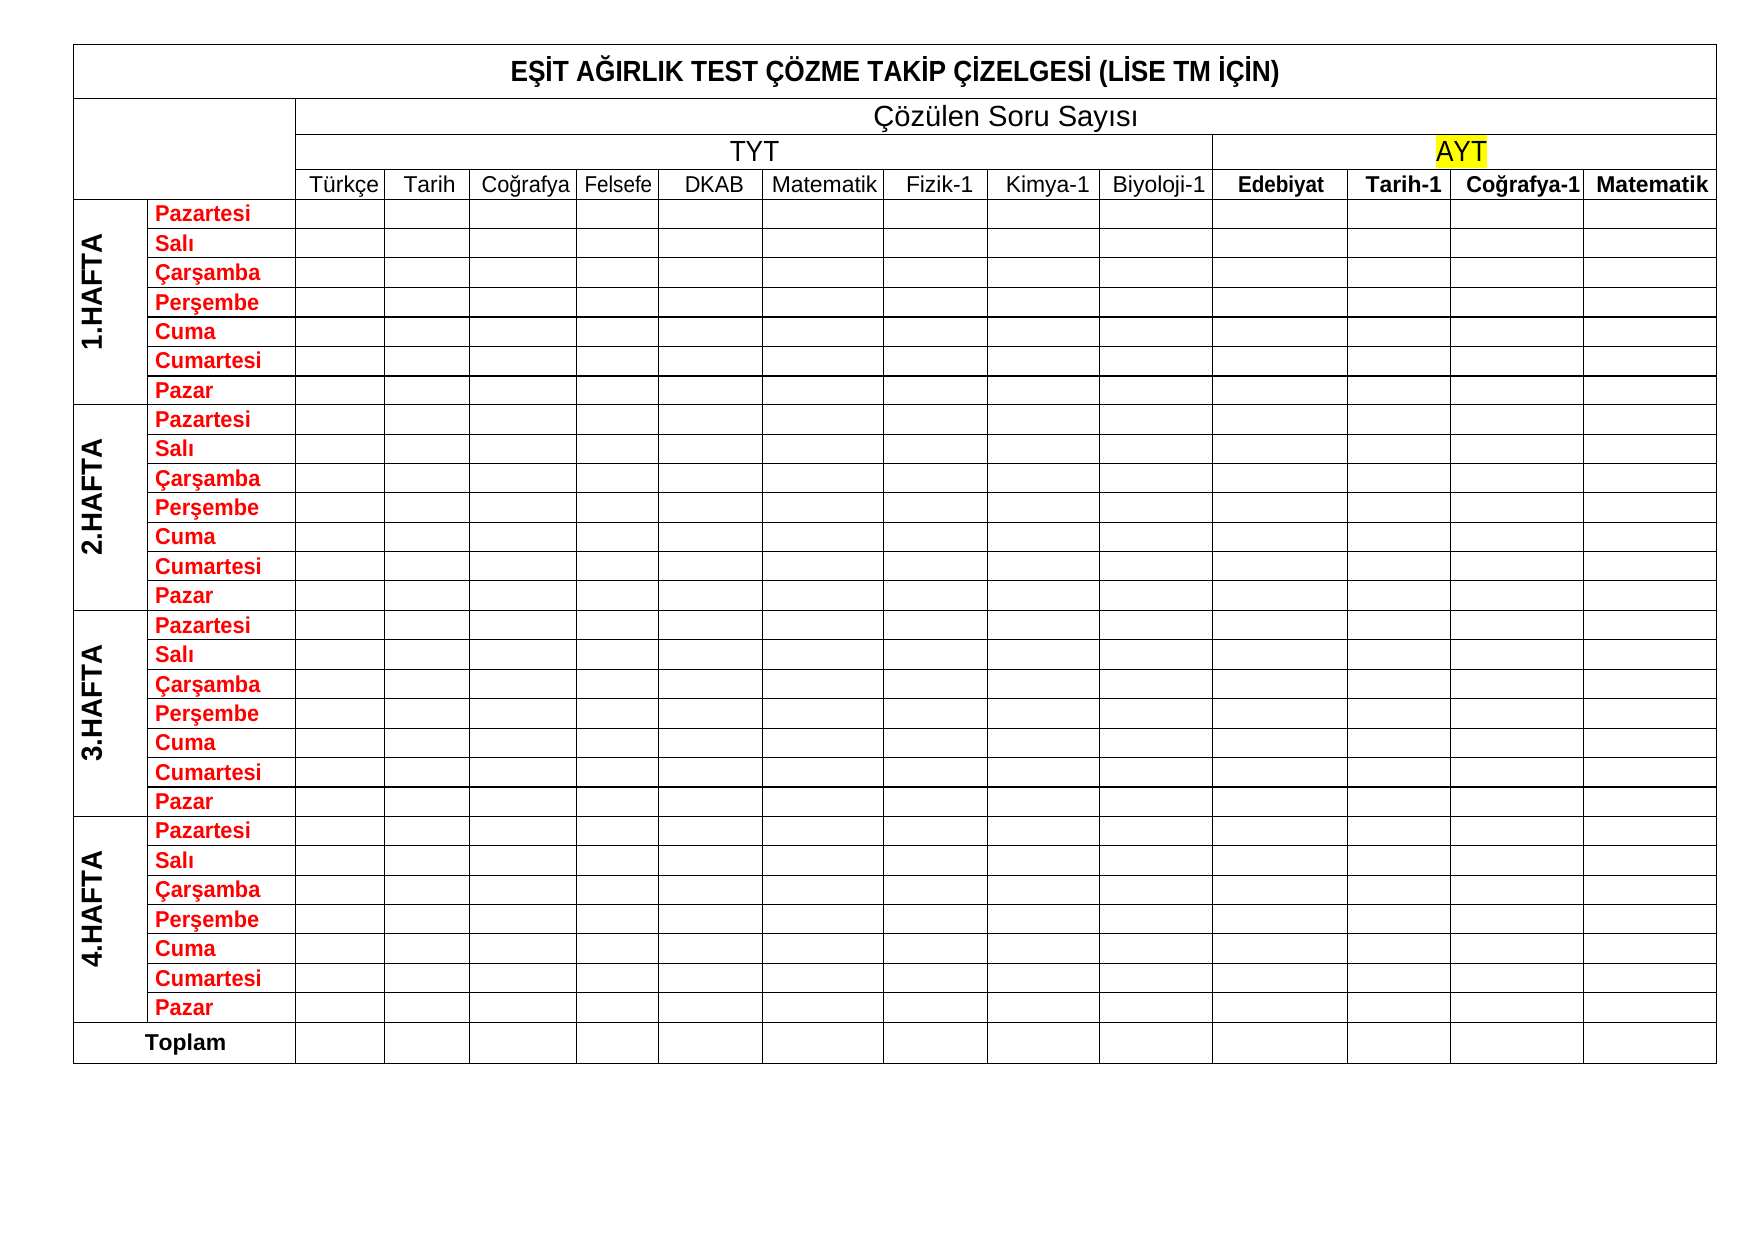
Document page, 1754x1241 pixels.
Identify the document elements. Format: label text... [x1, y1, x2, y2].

table_cell [577, 876, 658, 904]
table_cell [577, 640, 658, 669]
table_cell [1584, 699, 1716, 728]
table_cell [1100, 288, 1212, 316]
table_cell [884, 640, 987, 669]
table_cell [763, 640, 883, 669]
table_cell [1584, 934, 1716, 963]
table_cell [763, 493, 883, 522]
table_cell [385, 817, 469, 845]
table_cell [763, 788, 883, 816]
table_cell [577, 699, 658, 728]
table_cell Coğrafya [470, 170, 576, 198]
table_cell [884, 699, 987, 728]
table_cell [385, 993, 469, 1022]
table_cell [1213, 347, 1347, 375]
table_cell [988, 670, 1099, 698]
table_cell [1584, 993, 1716, 1022]
table_cell [1451, 229, 1583, 257]
table_cell [763, 758, 883, 786]
table_cell [1100, 493, 1212, 522]
table_cell [1451, 846, 1583, 874]
table_cell [1584, 435, 1716, 463]
table_cell [385, 905, 469, 933]
table_cell [1451, 993, 1583, 1022]
table_cell [1213, 788, 1347, 816]
table_cell [470, 552, 576, 580]
table_cell [988, 788, 1099, 816]
table_cell [296, 788, 384, 816]
table_cell [1584, 200, 1716, 228]
table_cell [884, 258, 987, 287]
table_cell [1584, 640, 1716, 669]
table_cell [385, 1023, 469, 1063]
table_cell [988, 817, 1099, 845]
table_cell [1213, 318, 1347, 346]
table_cell [1584, 611, 1716, 639]
table_cell [659, 758, 762, 786]
table_cell [470, 347, 576, 375]
table_cell [470, 670, 576, 698]
table_cell 4.HAFTA [74, 817, 147, 1022]
table_cell [884, 934, 987, 963]
table_cell Salı [148, 229, 295, 257]
table_cell [296, 581, 384, 610]
table_cell [577, 788, 658, 816]
table_cell [1451, 905, 1583, 933]
table_cell [988, 758, 1099, 786]
table_cell [884, 729, 987, 757]
table_cell [577, 377, 658, 404]
table_cell [659, 611, 762, 639]
table_cell [385, 405, 469, 433]
table_cell [577, 405, 658, 433]
table_cell [385, 729, 469, 757]
table_cell [659, 464, 762, 492]
table_cell [1100, 876, 1212, 904]
table_cell DKAB [659, 170, 762, 198]
table_cell [1348, 318, 1450, 346]
table_cell Cumartesi [148, 347, 295, 375]
table_cell Biyoloji-1 [1100, 170, 1212, 198]
table_cell Tarih [385, 170, 469, 198]
table_cell [988, 523, 1099, 551]
table_cell [763, 552, 883, 580]
table_cell [1100, 817, 1212, 845]
table_cell [884, 905, 987, 933]
table_cell [470, 905, 576, 933]
table_cell [577, 493, 658, 522]
table_cell [659, 876, 762, 904]
table_cell [988, 905, 1099, 933]
table_cell [1584, 670, 1716, 698]
table_cell [1584, 729, 1716, 757]
table_cell Matematik [1584, 170, 1716, 198]
table_cell [1451, 405, 1583, 433]
table_cell Salı [148, 640, 295, 669]
table_cell [470, 640, 576, 669]
table_cell [1100, 699, 1212, 728]
table_cell [988, 876, 1099, 904]
table_cell [1213, 817, 1347, 845]
table_cell [470, 729, 576, 757]
table_cell [763, 993, 883, 1022]
table_cell [1213, 523, 1347, 551]
table_cell [577, 670, 658, 698]
table_cell [470, 288, 576, 316]
table_cell [763, 581, 883, 610]
table_cell [1584, 377, 1716, 404]
table_cell [1584, 788, 1716, 816]
table_cell [577, 993, 658, 1022]
table_cell [988, 552, 1099, 580]
table_cell [1348, 1023, 1450, 1063]
table_cell [659, 817, 762, 845]
table_cell [1100, 347, 1212, 375]
table_cell [1348, 523, 1450, 551]
table_cell [1100, 640, 1212, 669]
table_cell [1213, 670, 1347, 698]
table_cell [577, 817, 658, 845]
table_cell [1348, 876, 1450, 904]
table_cell [1348, 229, 1450, 257]
table_cell [1451, 611, 1583, 639]
table_cell [577, 347, 658, 375]
table_cell [763, 229, 883, 257]
table_cell [988, 405, 1099, 433]
table_cell [988, 993, 1099, 1022]
table_cell [988, 288, 1099, 316]
table_cell [1213, 552, 1347, 580]
table_cell [1584, 581, 1716, 610]
table_cell Kimya-1 [988, 170, 1099, 198]
table_cell [763, 258, 883, 287]
table_cell [1100, 464, 1212, 492]
table_cell Pazar [148, 581, 295, 610]
table_cell [763, 846, 883, 874]
table_cell [884, 552, 987, 580]
table_cell [1348, 377, 1450, 404]
table_cell [577, 200, 658, 228]
table_cell [385, 788, 469, 816]
table_cell [659, 523, 762, 551]
table_cell [296, 670, 384, 698]
table_cell [988, 464, 1099, 492]
table_cell [577, 581, 658, 610]
table_cell [385, 200, 469, 228]
table_cell Cuma [148, 523, 295, 551]
table_cell [1213, 581, 1347, 610]
table_cell [296, 377, 384, 404]
table_cell [470, 200, 576, 228]
table_cell [884, 817, 987, 845]
table_cell [1100, 405, 1212, 433]
table_cell Türkçe [296, 170, 384, 198]
table_cell [659, 699, 762, 728]
table_cell [988, 493, 1099, 522]
table_cell [1348, 611, 1450, 639]
table_cell [1451, 876, 1583, 904]
table_cell 2.HAFTA [74, 405, 147, 610]
table_cell [1451, 817, 1583, 845]
table_cell [296, 347, 384, 375]
table_cell [577, 258, 658, 287]
table_cell [1451, 347, 1583, 375]
table_cell [659, 493, 762, 522]
table_cell [763, 347, 883, 375]
table_cell Cuma [148, 934, 295, 963]
table_cell [1100, 523, 1212, 551]
table_cell [1213, 964, 1347, 992]
table_cell [884, 964, 987, 992]
table_cell [1213, 288, 1347, 316]
table_cell [763, 464, 883, 492]
table_cell [1100, 993, 1212, 1022]
table_cell [296, 552, 384, 580]
table_cell [659, 552, 762, 580]
table_cell Perşembe [148, 493, 295, 522]
table_cell [1213, 377, 1347, 404]
table_cell [1100, 229, 1212, 257]
table_cell [884, 435, 987, 463]
table_cell AYT [1213, 135, 1716, 169]
table_cell Çarşamba [148, 876, 295, 904]
table_cell [1100, 905, 1212, 933]
table_cell [659, 934, 762, 963]
table_cell [1451, 258, 1583, 287]
table_cell Cuma [148, 729, 295, 757]
table_cell [385, 964, 469, 992]
table_cell [988, 200, 1099, 228]
table_cell [1584, 318, 1716, 346]
table_cell [1451, 200, 1583, 228]
table_cell [884, 788, 987, 816]
table_cell [988, 611, 1099, 639]
table_cell [1348, 699, 1450, 728]
table_cell [1100, 258, 1212, 287]
table_cell [1213, 699, 1347, 728]
table_cell [988, 846, 1099, 874]
table_cell [659, 788, 762, 816]
table_cell [577, 318, 658, 346]
table_cell [1348, 581, 1450, 610]
table_cell [470, 435, 576, 463]
table_cell [296, 464, 384, 492]
table_cell [1584, 552, 1716, 580]
table_cell [659, 200, 762, 228]
table_cell [296, 523, 384, 551]
table_cell [1584, 758, 1716, 786]
table_cell [296, 993, 384, 1022]
table_cell [659, 964, 762, 992]
table_cell Matematik [763, 170, 883, 198]
table_cell [1451, 729, 1583, 757]
table_cell [1451, 934, 1583, 963]
table_cell [1451, 1023, 1583, 1063]
table_cell [1348, 788, 1450, 816]
table_cell [659, 905, 762, 933]
table_cell [577, 905, 658, 933]
table_cell [470, 493, 576, 522]
table_cell [470, 876, 576, 904]
table_cell Cumartesi [148, 758, 295, 786]
table_cell Felsefe [577, 170, 658, 198]
table_cell [577, 288, 658, 316]
table_cell [1348, 347, 1450, 375]
table_cell [1348, 729, 1450, 757]
table_cell [577, 552, 658, 580]
table_cell [1348, 817, 1450, 845]
table_cell [385, 493, 469, 522]
table_cell [1100, 611, 1212, 639]
table_cell [470, 964, 576, 992]
table_cell [1100, 729, 1212, 757]
table_cell [1213, 993, 1347, 1022]
table_cell [470, 788, 576, 816]
table_cell [1348, 405, 1450, 433]
table_cell [884, 1023, 987, 1063]
table_cell [884, 581, 987, 610]
table_cell [659, 347, 762, 375]
table_cell [1100, 934, 1212, 963]
table_cell 3.HAFTA [74, 611, 147, 816]
table_cell [1451, 464, 1583, 492]
table_cell [988, 377, 1099, 404]
table_cell Tarih-1 [1348, 170, 1450, 198]
table_cell [296, 258, 384, 287]
table_cell [296, 229, 384, 257]
table_cell [884, 670, 987, 698]
table_cell [1213, 611, 1347, 639]
table_cell [1213, 229, 1347, 257]
table_cell [577, 611, 658, 639]
table_cell [763, 435, 883, 463]
table_cell [470, 464, 576, 492]
table_cell [763, 934, 883, 963]
table_cell Cumartesi [148, 552, 295, 580]
table_cell [1213, 905, 1347, 933]
table_cell [385, 581, 469, 610]
table_cell [1584, 905, 1716, 933]
table_cell [470, 377, 576, 404]
table_cell [1100, 200, 1212, 228]
table_cell [884, 347, 987, 375]
table_cell [1451, 758, 1583, 786]
table_cell [1451, 964, 1583, 992]
table_cell [1584, 817, 1716, 845]
table_cell Cumartesi [148, 964, 295, 992]
table_cell [470, 758, 576, 786]
table_cell [577, 435, 658, 463]
table_cell [1213, 846, 1347, 874]
table_cell [385, 758, 469, 786]
table_cell Çarşamba [148, 464, 295, 492]
table_cell [296, 318, 384, 346]
table_cell [385, 552, 469, 580]
table_cell [296, 934, 384, 963]
table_cell [988, 964, 1099, 992]
table_cell [577, 934, 658, 963]
table_cell [1348, 993, 1450, 1022]
table_cell [884, 377, 987, 404]
table_cell [385, 377, 469, 404]
table_cell [470, 581, 576, 610]
table_cell [470, 318, 576, 346]
table_cell [1451, 670, 1583, 698]
table_cell [385, 318, 469, 346]
table_cell [577, 229, 658, 257]
table_cell [763, 1023, 883, 1063]
table_cell [884, 464, 987, 492]
table_cell [884, 405, 987, 433]
table_cell [763, 670, 883, 698]
table_cell [1100, 435, 1212, 463]
table_cell [988, 229, 1099, 257]
table_cell [1213, 876, 1347, 904]
table_cell [1100, 318, 1212, 346]
table_cell Salı [148, 846, 295, 874]
table_cell Coğrafya-1 [1451, 170, 1583, 198]
table_cell [884, 611, 987, 639]
table_cell 1.HAFTA [74, 200, 147, 404]
table_cell [296, 1023, 384, 1063]
table_cell [470, 1023, 576, 1063]
table_cell [1451, 788, 1583, 816]
table_cell [884, 493, 987, 522]
table_cell [1348, 200, 1450, 228]
table_cell [1584, 288, 1716, 316]
table_cell [763, 611, 883, 639]
table_cell [659, 318, 762, 346]
table_cell [763, 817, 883, 845]
table_cell [470, 934, 576, 963]
table_cell [1213, 640, 1347, 669]
table_cell [470, 523, 576, 551]
table_cell [1348, 288, 1450, 316]
table_cell Pazar [148, 788, 295, 816]
table_cell [385, 934, 469, 963]
table_cell [884, 758, 987, 786]
table_cell [988, 435, 1099, 463]
table_cell [988, 640, 1099, 669]
table_cell [763, 699, 883, 728]
table_header EŞİT AĞIRLIK TEST ÇÖZME TAKİP ÇİZELGESİ (LİSE TM İÇİN) [74, 45, 1716, 98]
table_cell [1100, 377, 1212, 404]
table_cell [1348, 493, 1450, 522]
table_cell [1213, 493, 1347, 522]
table_cell [659, 581, 762, 610]
table_cell Perşembe [148, 905, 295, 933]
table_cell [763, 905, 883, 933]
table_cell [385, 288, 469, 316]
table_cell [1584, 229, 1716, 257]
table_cell Pazartesi [148, 200, 295, 228]
table_cell [296, 200, 384, 228]
table_cell [1213, 934, 1347, 963]
table_cell [1348, 846, 1450, 874]
table_cell [385, 523, 469, 551]
table_cell [884, 318, 987, 346]
table_cell [1213, 1023, 1347, 1063]
table_cell [296, 405, 384, 433]
table_cell [577, 464, 658, 492]
table_cell [470, 611, 576, 639]
table_cell [1584, 846, 1716, 874]
table_cell [296, 493, 384, 522]
table_cell [1100, 552, 1212, 580]
table_cell [988, 934, 1099, 963]
table_cell [296, 905, 384, 933]
table_cell [1348, 640, 1450, 669]
table_cell [385, 347, 469, 375]
table_cell [1100, 670, 1212, 698]
table_cell [470, 258, 576, 287]
table_cell [577, 758, 658, 786]
table_cell Pazartesi [148, 611, 295, 639]
table_cell [1451, 493, 1583, 522]
table_cell [1348, 464, 1450, 492]
table_cell [988, 729, 1099, 757]
table_cell [659, 1023, 762, 1063]
table_cell Edebiyat [1213, 170, 1347, 198]
table_cell [1451, 435, 1583, 463]
table_cell [1584, 464, 1716, 492]
table_cell Pazartesi [148, 817, 295, 845]
table_cell [1213, 729, 1347, 757]
table_cell [659, 405, 762, 433]
table_cell [1584, 347, 1716, 375]
table_cell [74, 99, 295, 198]
table_cell Pazartesi [148, 405, 295, 433]
table_cell [884, 846, 987, 874]
table_cell Çözülen Soru Sayısı [296, 99, 1716, 133]
table_cell [659, 640, 762, 669]
table_cell [1348, 934, 1450, 963]
table_cell [1348, 435, 1450, 463]
table_cell [385, 876, 469, 904]
table_cell [385, 640, 469, 669]
table_cell [988, 581, 1099, 610]
table_cell Perşembe [148, 699, 295, 728]
table_cell [296, 876, 384, 904]
table_cell Pazar [148, 377, 295, 404]
table_cell [763, 200, 883, 228]
table_cell [659, 670, 762, 698]
table_cell [884, 200, 987, 228]
table_cell [1348, 758, 1450, 786]
table_cell [659, 435, 762, 463]
table_cell [1584, 405, 1716, 433]
table_cell [385, 464, 469, 492]
table_cell [763, 523, 883, 551]
table_cell [1100, 788, 1212, 816]
table_cell [763, 876, 883, 904]
table_cell [763, 288, 883, 316]
table_cell [659, 229, 762, 257]
table_cell [296, 288, 384, 316]
table_cell [296, 611, 384, 639]
table_cell [763, 405, 883, 433]
table_cell [1451, 699, 1583, 728]
table_cell [385, 699, 469, 728]
table_cell [1584, 876, 1716, 904]
table_cell [884, 523, 987, 551]
table_cell Çarşamba [148, 670, 295, 698]
table_cell [1348, 905, 1450, 933]
table_cell [1451, 640, 1583, 669]
table_cell [1348, 552, 1450, 580]
table_cell [1451, 318, 1583, 346]
table_cell [1584, 1023, 1716, 1063]
table_cell [470, 405, 576, 433]
table_cell [988, 699, 1099, 728]
table_cell [296, 964, 384, 992]
table_cell Salı [148, 435, 295, 463]
table_cell [1584, 523, 1716, 551]
table_cell [470, 229, 576, 257]
table_cell [385, 435, 469, 463]
table_cell [1213, 464, 1347, 492]
table_cell [659, 258, 762, 287]
table_cell [763, 964, 883, 992]
table_cell [1213, 758, 1347, 786]
table_cell [296, 435, 384, 463]
table_cell [884, 288, 987, 316]
table_cell [1213, 405, 1347, 433]
table_cell [296, 640, 384, 669]
table_cell Çarşamba [148, 258, 295, 287]
table_cell [470, 699, 576, 728]
table_cell [577, 846, 658, 874]
table_cell [1100, 846, 1212, 874]
table_cell [385, 229, 469, 257]
table_cell [577, 964, 658, 992]
table_cell [659, 288, 762, 316]
table_cell [988, 258, 1099, 287]
table_cell [1348, 964, 1450, 992]
table_cell [385, 670, 469, 698]
table_cell [296, 758, 384, 786]
table_cell [296, 729, 384, 757]
table_cell TYT [296, 135, 1212, 169]
table_cell [988, 318, 1099, 346]
table_cell Fizik-1 [884, 170, 987, 198]
table_cell [763, 729, 883, 757]
table_cell [296, 846, 384, 874]
table_cell [1451, 552, 1583, 580]
table_cell [659, 377, 762, 404]
table_cell [884, 229, 987, 257]
table_cell [1584, 964, 1716, 992]
table_cell [1348, 258, 1450, 287]
table_cell [470, 993, 576, 1022]
table_cell [884, 876, 987, 904]
table_cell [577, 729, 658, 757]
table_cell Pazar [148, 993, 295, 1022]
table_cell [1100, 1023, 1212, 1063]
table_cell Perşembe [148, 288, 295, 316]
table_cell Cuma [148, 318, 295, 346]
table_cell [1213, 435, 1347, 463]
table_cell [659, 846, 762, 874]
table_cell [296, 817, 384, 845]
table_cell [1451, 581, 1583, 610]
table_cell [988, 347, 1099, 375]
table_cell [470, 817, 576, 845]
table_cell [385, 611, 469, 639]
table_cell [763, 377, 883, 404]
table_cell [296, 699, 384, 728]
table_cell [1584, 493, 1716, 522]
table_cell [385, 258, 469, 287]
table_cell Toplam [74, 1023, 295, 1063]
table_cell [1451, 523, 1583, 551]
table_cell [1348, 670, 1450, 698]
table_cell [385, 846, 469, 874]
table_cell [1213, 200, 1347, 228]
table_cell [763, 318, 883, 346]
table_cell [1451, 377, 1583, 404]
table_cell [659, 729, 762, 757]
table_cell [577, 523, 658, 551]
table_cell [1213, 258, 1347, 287]
table_cell [1100, 758, 1212, 786]
table_cell [577, 1023, 658, 1063]
table_cell [1584, 258, 1716, 287]
table_cell [659, 993, 762, 1022]
table_cell [988, 1023, 1099, 1063]
table_cell [884, 993, 987, 1022]
table_cell [1100, 964, 1212, 992]
table_cell [470, 846, 576, 874]
table_cell [1100, 581, 1212, 610]
table_cell [1451, 288, 1583, 316]
